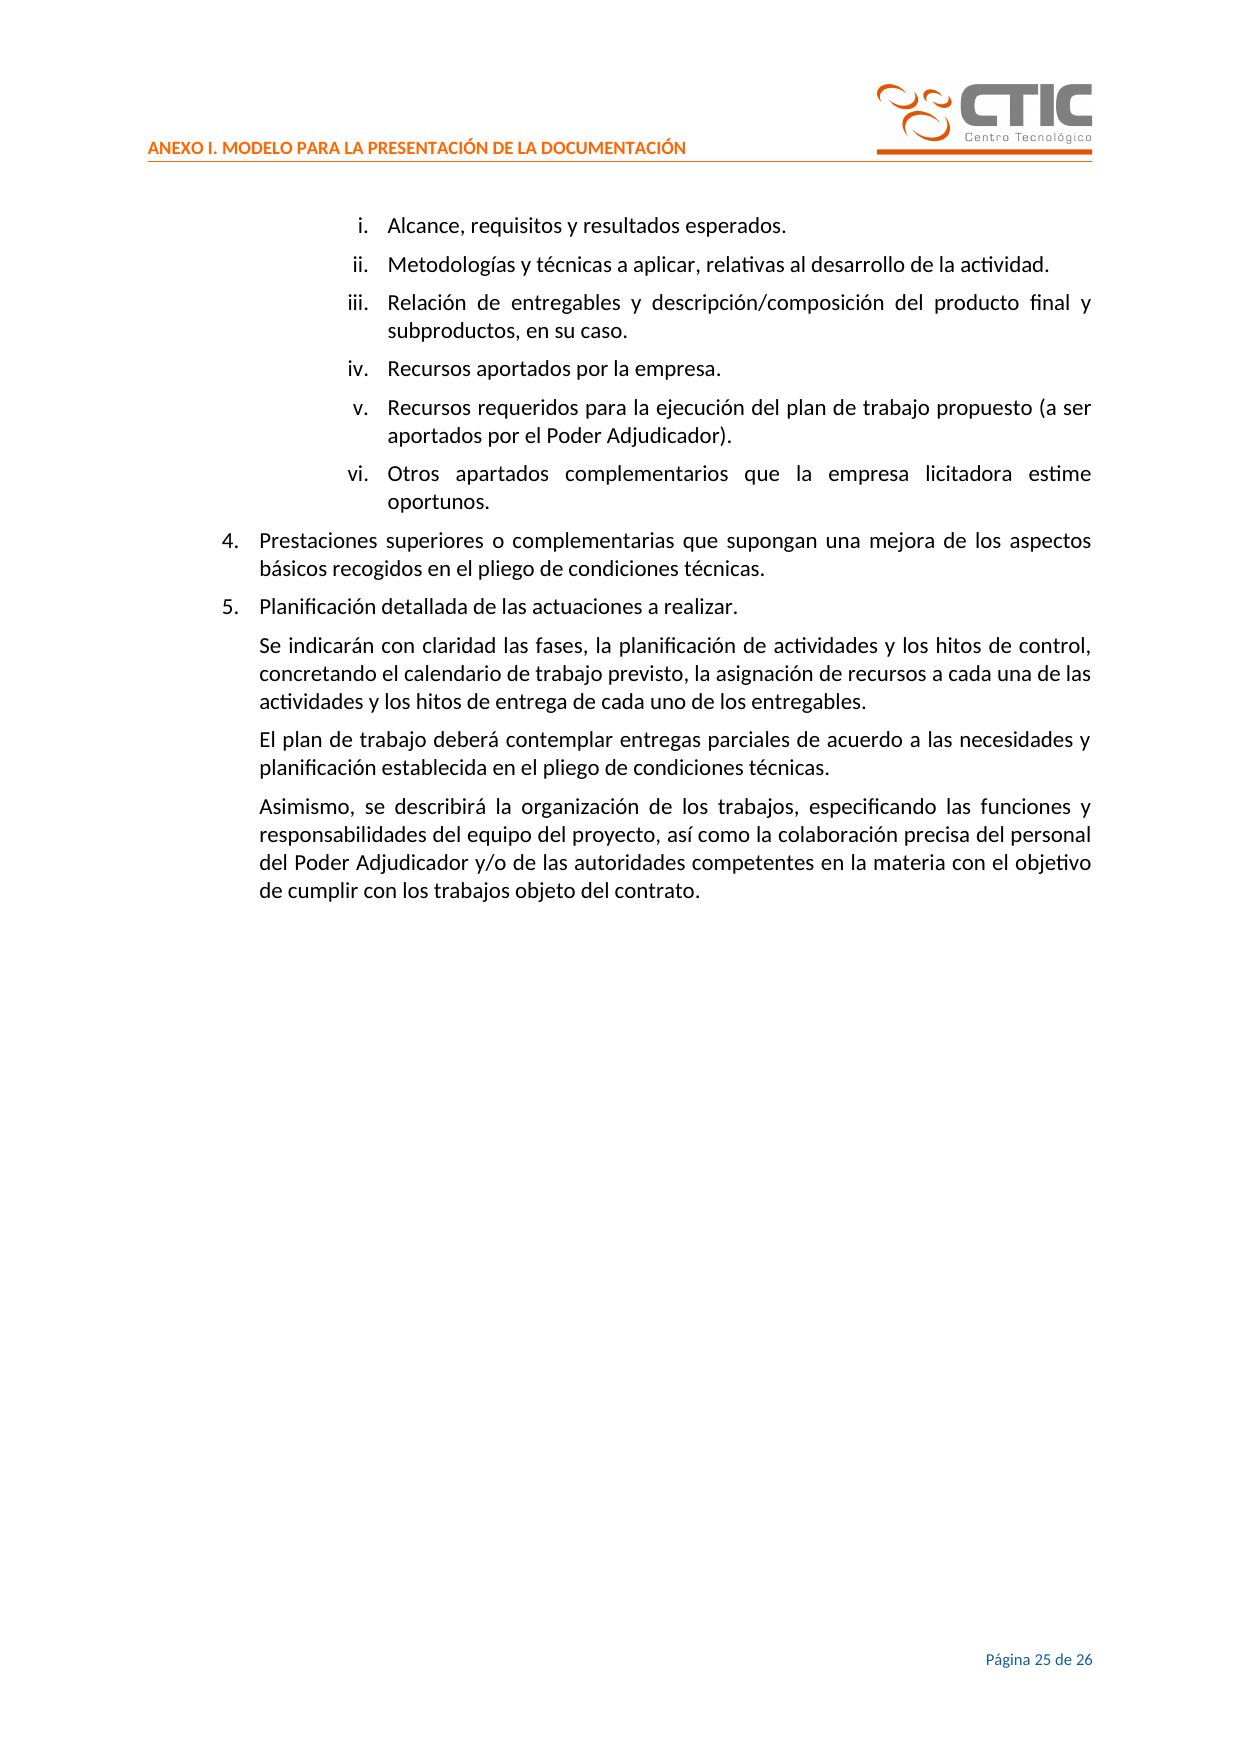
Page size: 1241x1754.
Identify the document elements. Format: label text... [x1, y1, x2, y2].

list Alcance, requisitos y resultados esperados. [369, 211, 1092, 239]
list Metodologías y técnicas a aplicar, relativas al desarrollo de la actividad. [369, 250, 1092, 278]
list Recursos requeridos para la ejecución del plan de trabajo propuesto (a ser aportados por el Poder Adjudicador). [369, 393, 1092, 449]
list Planificación detallada de las actuaciones a realizar. [222, 592, 1092, 620]
text Se indicarán con claridad las fases, la planificación de actividades y los hitos de control, concretando el calendario de trabajo previsto, la asignación de recursos a cada una de las actividades y los hitos de entrega de cada uno de los entregables. [259, 631, 1092, 715]
text Asimismo, se describirá la organización de los trabajos, especificando las funciones y responsabilidades del equipo del proyecto, así como la colaboración precisa del personal del Poder Adjudicador y/o de las autoridades competentes en la materia con el objetivo de cumplir con los trabajos objeto del contrato. [259, 792, 1092, 904]
list Relación de entregables y descripción/composición del producto final y subproductos, en su caso. [369, 288, 1092, 344]
list Recursos aportados por la . [369, 354, 1092, 383]
list Prestaciones superiores o complementarias que supongan una mejora de los aspectos básicos recogidos en el pliego de condiciones técnicas. [222, 526, 1092, 582]
picture [877, 84, 1093, 155]
text El plan de trabajo deberá contemplar entregas parciales de acuerdo a las necesidades y planificación establecida en el pliego de condiciones técnicas. [259, 725, 1092, 781]
list Otros apartados complementarios que la licitadora estime oportunos. [369, 459, 1092, 516]
